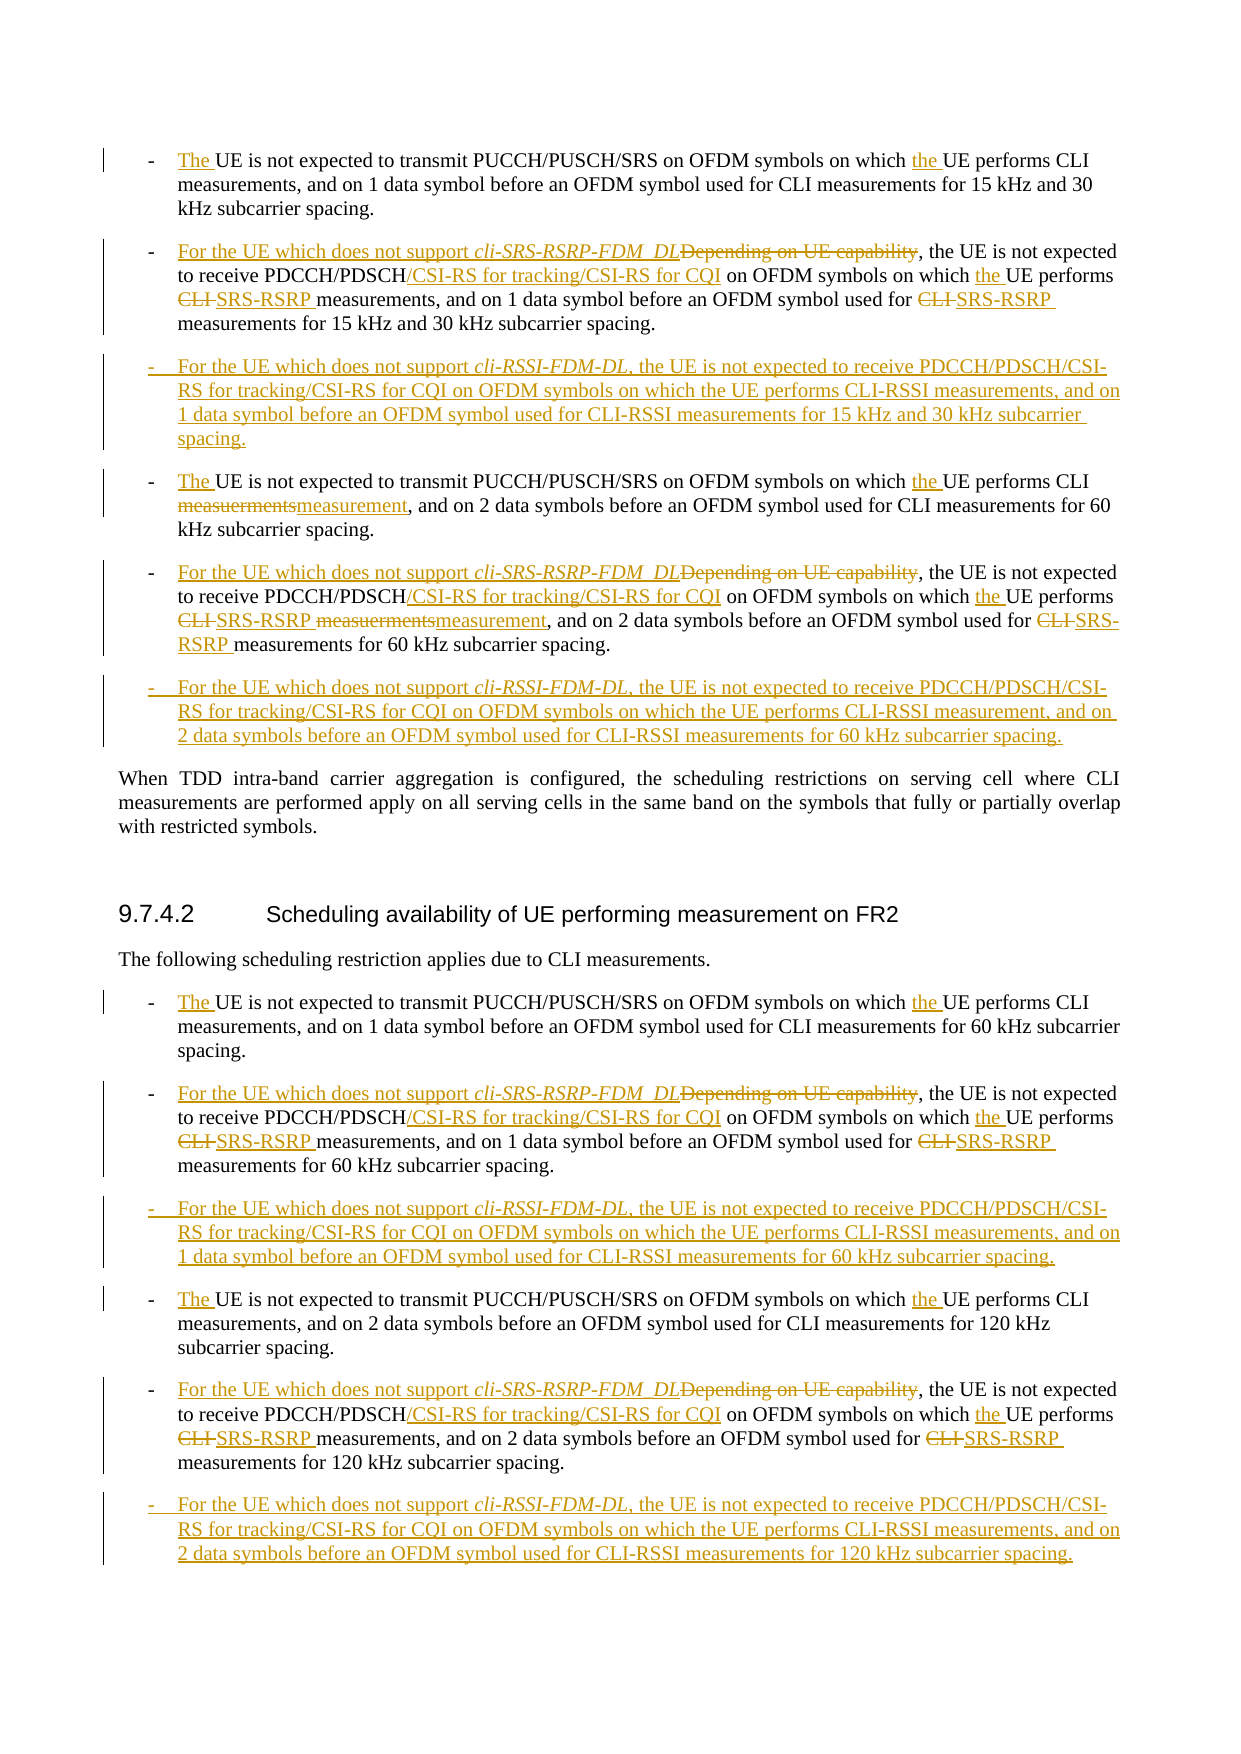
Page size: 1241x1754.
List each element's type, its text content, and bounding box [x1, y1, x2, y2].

text 9.7.4.2 Scheduling availability of UE performing measurement on FR2 [118, 899, 1122, 928]
text When TDD intra-band carrier aggregation is configured, the scheduling restrictions on serving cell where CLI measurements are performed apply on all serving cells in the same band on the symbols that fully or partially overlap with restricted symbols. [118, 766, 1122, 838]
text - , the UE is not expected to receive PDCCH/PDSCH on OFDM symbols on which UE performs measurements, and on 2 data symbols before an OFDM symbol used for measurements for 120 kHz subcarrier spacing. [148, 1377, 1122, 1474]
text - , the UE is not expected to receive PDCCH/PDSCH on OFDM symbols on which UE performs measurements, and on 1 data symbol before an OFDM symbol used for measurements for 60 kHz subcarrier spacing. [148, 1081, 1122, 1177]
text - UE is not expected to transmit PUCCH/PUSCH/SRS on OFDM symbols on which UE performs CLI measurements, and on 2 data symbols before an OFDM symbol used for CLI measurements for 120 kHz subcarrier spacing. [148, 1286, 1122, 1359]
text - UE is not expected to transmit PUCCH/PUSCH/SRS on OFDM symbols on which UE performs CLI , and on 2 data symbols before an OFDM symbol used for CLI measurements for 60 kHz subcarrier spacing. [148, 469, 1122, 541]
text - UE is not expected to transmit PUCCH/PUSCH/SRS on OFDM symbols on which UE performs CLI measurements, and on 1 data symbol before an OFDM symbol used for CLI measurements for 15 kHz and 30 kHz subcarrier spacing. [148, 148, 1122, 220]
text - UE is not expected to transmit PUCCH/PUSCH/SRS on OFDM symbols on which UE performs CLI measurements, and on 1 data symbol before an OFDM symbol used for CLI measurements for 60 kHz subcarrier spacing. [148, 989, 1122, 1062]
text The following scheduling restriction applies due to CLI measurements. [118, 947, 1122, 971]
text - , the UE is not expected to receive PDCCH/PDSCH on OFDM symbols on which UE performs , and on 2 data symbols before an OFDM symbol used for measurements for 60 kHz subcarrier spacing. [148, 559, 1122, 656]
text - , the UE is not expected to receive PDCCH/PDSCH on OFDM symbols on which UE performs measurements, and on 1 data symbol before an OFDM symbol used for measurements for 15 kHz and 30 kHz subcarrier spacing. [148, 239, 1122, 335]
